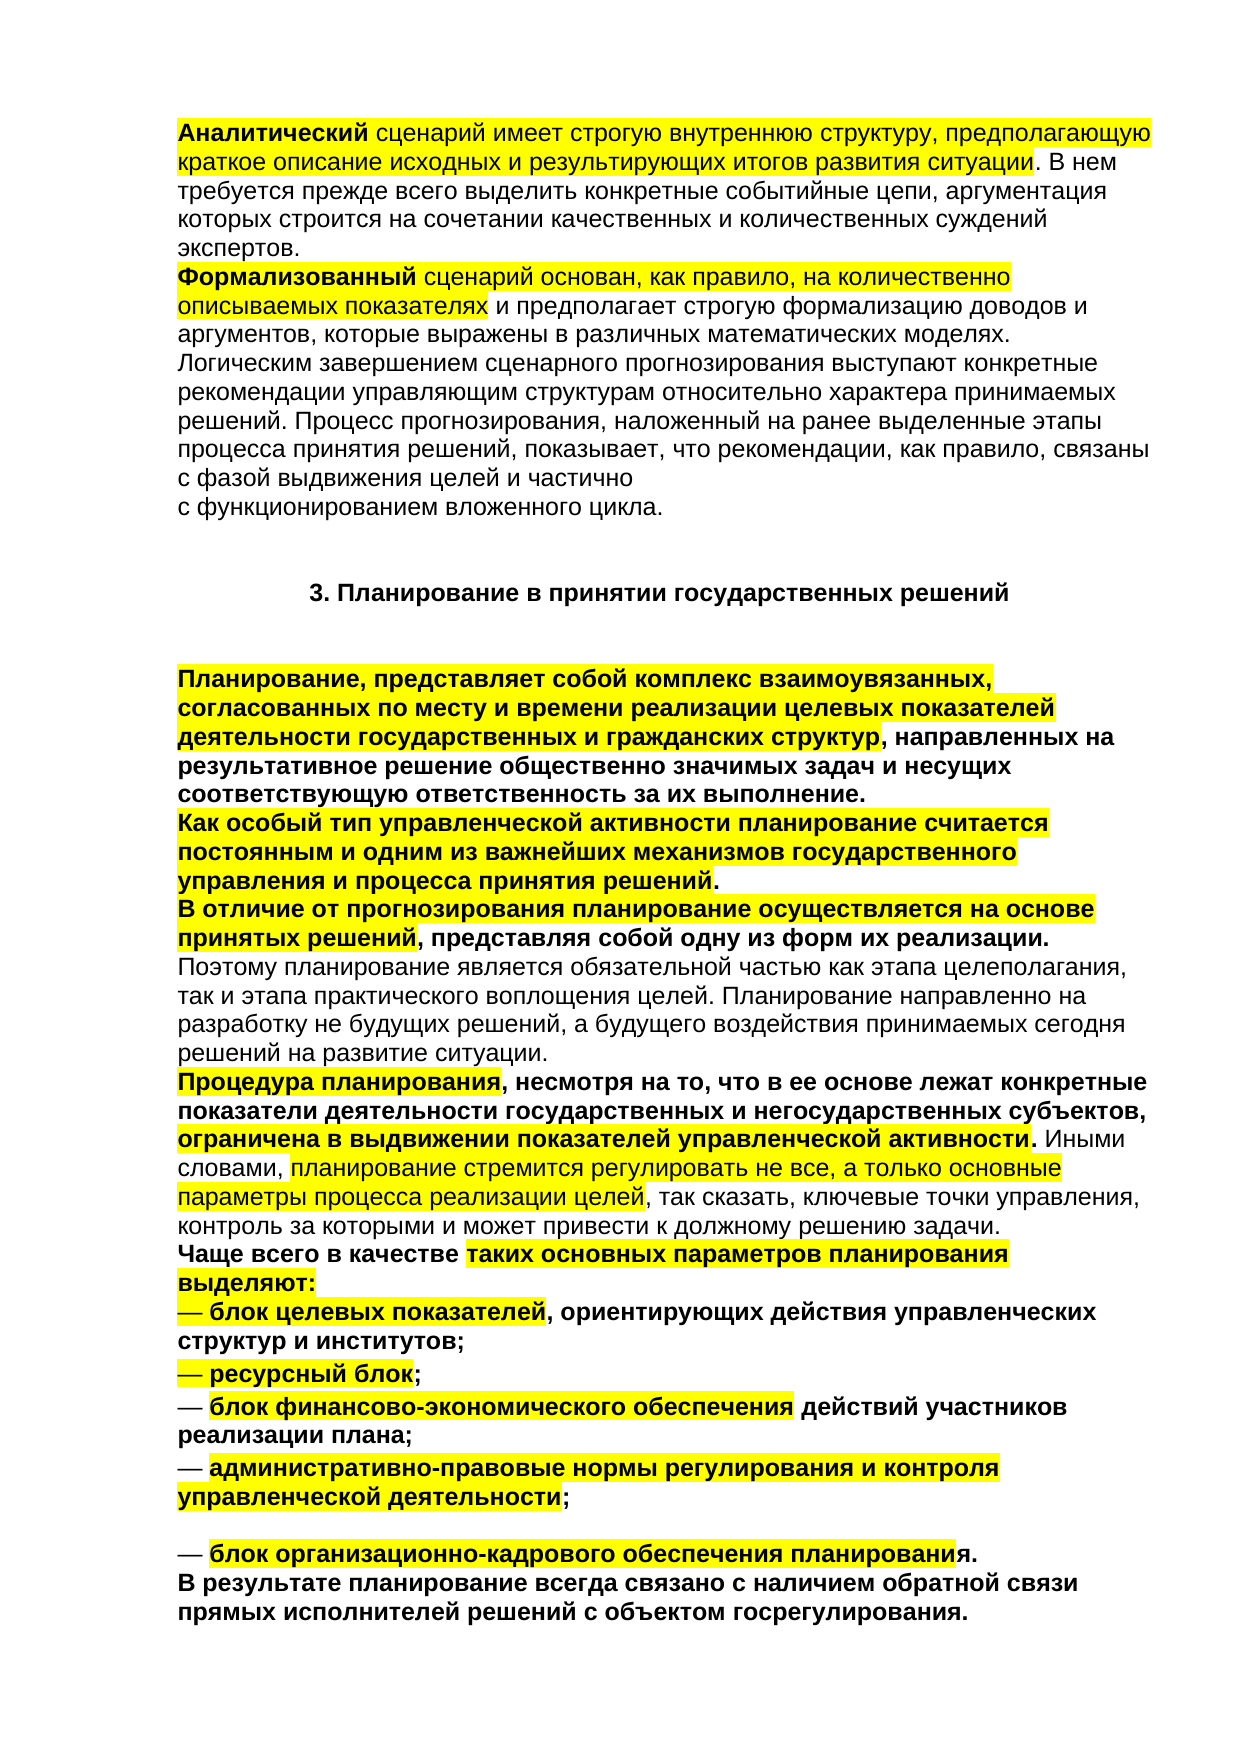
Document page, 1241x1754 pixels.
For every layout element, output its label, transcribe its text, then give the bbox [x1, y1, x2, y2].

text — ресурсный блок; [177, 1358, 1152, 1387]
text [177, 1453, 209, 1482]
text — блок организационно-кадрового обеспечения планирования. [956, 1539, 1152, 1568]
text Процедура планирования, несмотря на то, что в ее основе лежат конкретные показатели деятельности государственных и негосударственных субъектов, ограничена в выдвижении показателей управленческой активности. Иными словами, планирование стремится регулировать не все, а только основные параметры процесса реализации целей, так сказать, ключевые точки управления, контроль за которыми и может привести к должному решению задачи. [177, 1067, 1152, 1239]
text В результате планирование всегда связано с наличием обратной связи прямых исполнителей решений с объектом госрегулирования. [177, 1568, 1152, 1626]
text — блок целевых показателей, ориентирующих действия управленческих структур и институтов; [177, 1297, 1152, 1354]
text Логическим завершением сценарного прогнозирования выступают конкретные рекомендации управляющим структурам относительно характера принимаемых решений. Процесс прогнозирования, наложенный на ранее выделенные этапы процесса принятия решений, показывает, что рекомендации, как правило, связаны с фазой выдвижения целей и частично [177, 348, 1152, 492]
text — административно-правовые нормы регулирования и контроля управленческой деятельности; [562, 1453, 1152, 1511]
text Чаще всего в качестве таких основных параметров планирования выделяют: [177, 1239, 1152, 1297]
text Планирование, представляет собой комплекс взаимоувязанных, согласованных по месту и времени реализации целевых показателей деятельности государственных и гражданских структур, направленных на результативное решение общественно значимых задач и несущих соответствующую ответственность за их выполнение. [177, 664, 1152, 808]
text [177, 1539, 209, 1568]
text 3. Планирование в принятии государственных решений [177, 578, 1152, 607]
text с функционированием вложенного цикла. [177, 492, 1152, 521]
text — блок финансово-экономического обеспечения действий участников реализации плана; [177, 1391, 1152, 1449]
text Как особый тип управленческой активности планирование считается постоянным и одним из важнейших механизмов государственного управления и процесса принятия решений. [713, 808, 1152, 894]
text Формализованный сценарий основан, как правило, на количественно описываемых показателях и предполагает строгую формализацию доводов и аргументов, которые выражены в различных математических моделях. [177, 262, 1152, 348]
text Аналитический сценарий имеет строгую внутреннюю структуру, предполагающую краткое описание исходных и результирующих итогов развития ситуации. В нем требуется прежде всего выделить конкретные событийные цепи, аргументация которых строится на сочетании качественных и количественных суждений экспертов. [177, 118, 1152, 262]
text В отличие от прогнозирования планирование осуществляется на основе принятых решений, представляя собой одну из форм их реализации. Поэтому планирование является обязательной частью как этапа целеполагания, так и этапа практического воплощения целей. Планирование направленно на разработку не будущих решений, а будущего воздействия принимаемых сегодня решений на развитие ситуации. [177, 894, 1152, 1067]
